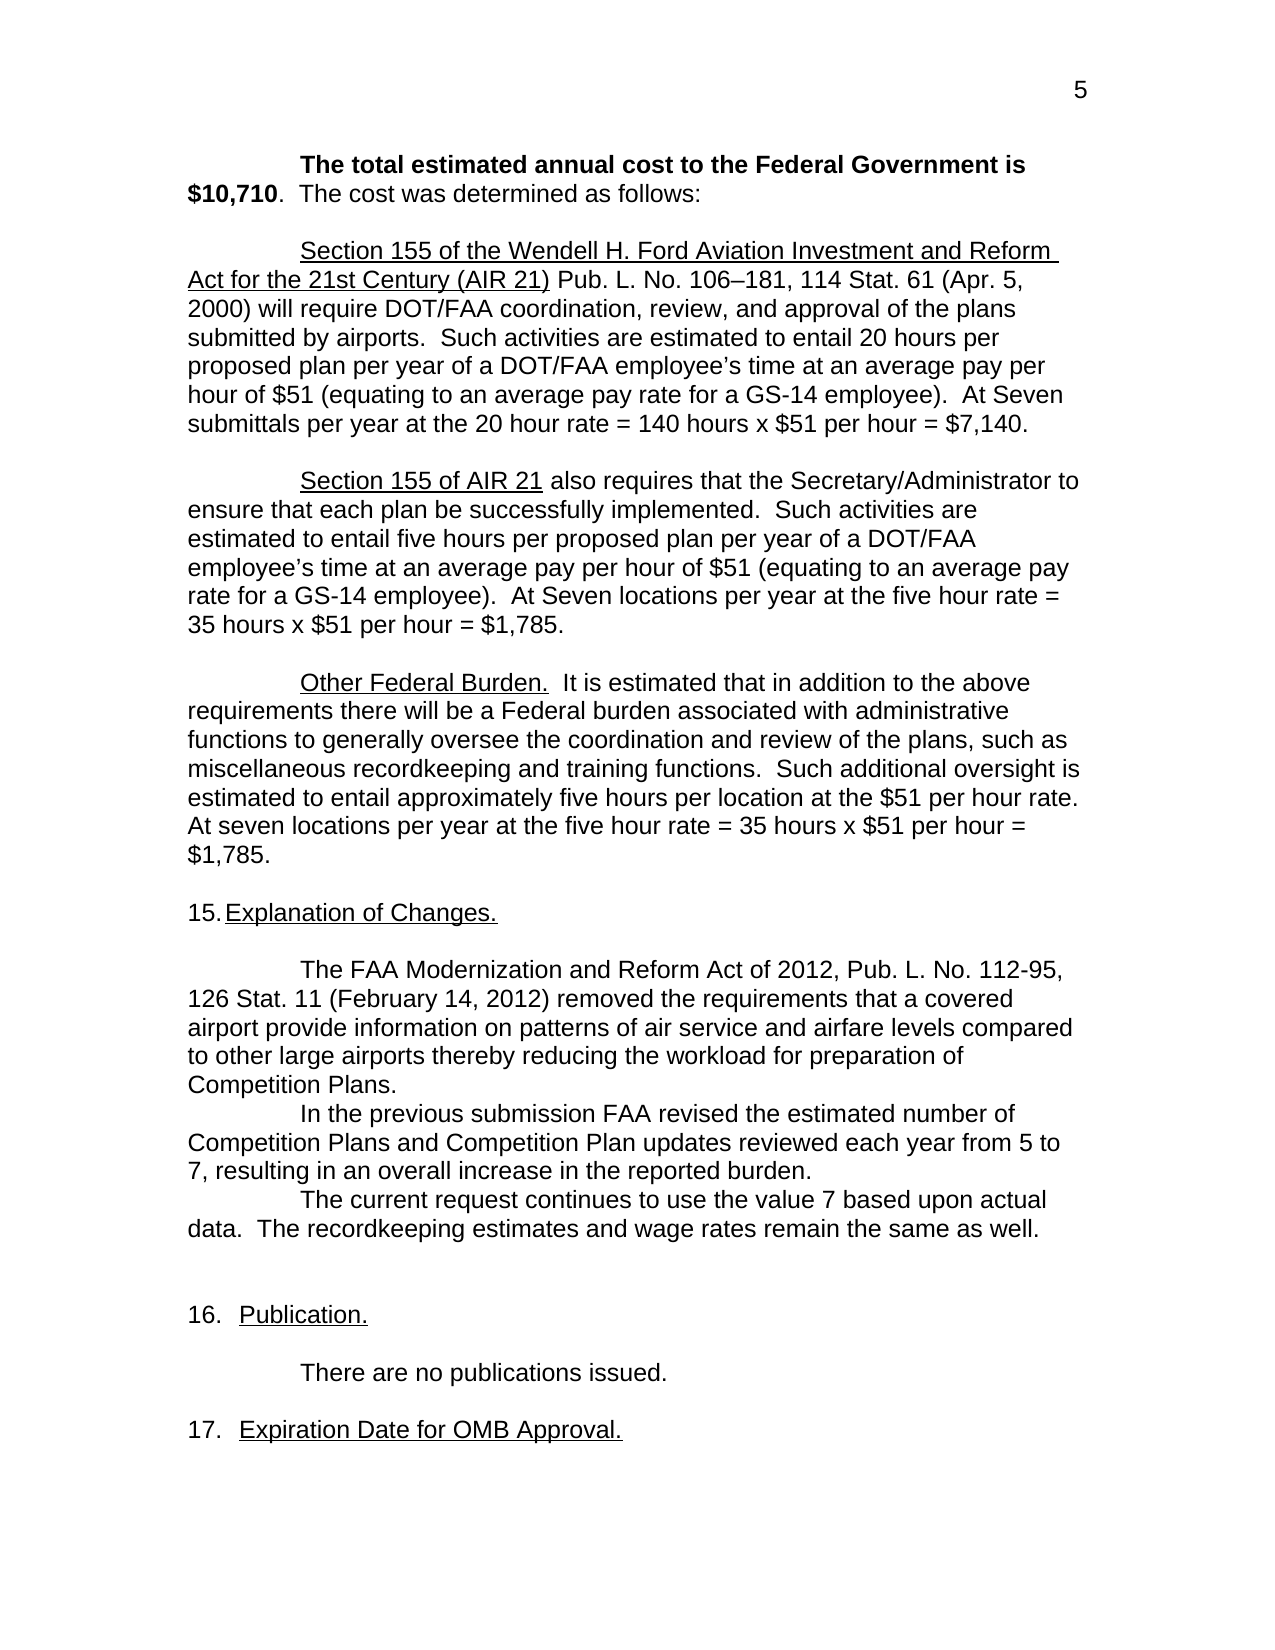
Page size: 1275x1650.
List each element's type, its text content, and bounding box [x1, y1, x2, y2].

text The FAA Modernization and Reform Act of 2012, Pub. L. No. 112-95, 126 Stat. 11 (February 14, 2012) removed the requirements that a covered airport provide information on patterns of air service and airfare levels compared to other large airports thereby reducing the workload for preparation of Competition Plans. [187, 955, 1087, 1099]
list Publication. [187, 1300, 1087, 1329]
text In the previous submission FAA revised the estimated number of Competition Plans and Competition Plan updates reviewed each year from 5 to 7, resulting in an overall increase in the reported burden. [187, 1099, 1087, 1185]
text The current request continues to use the value 7 based upon actual data. The recordkeeping estimates and wage rates remain the same as well. [187, 1185, 1087, 1242]
list Expiration Date for OMB Approval. [187, 1415, 1087, 1444]
text The total estimated annual cost to the Federal Government is $10,710. The cost was determined as follows: [187, 150, 1087, 207]
text Section 155 of the Wendell H. Ford Aviation Investment and Reform Act for the 21st Century (AIR 21) Pub. L. No. 106–181, 114 Stat. 61 (Apr. 5, 2000) will require DOT/FAA coordination, review, and approval of the plans submitted by airports. Such activities are estimated to entail 20 hours per proposed plan per year of a DOT/FAA employee’s time at an average pay per hour of $51 (equating to an average pay rate for a GS-14 employee). At Seven submittals per year at the 20 hour rate = 140 hours x $51 per hour = $7,140. [187, 236, 1087, 437]
text There are no publications issued. [187, 1357, 1087, 1386]
list Explanation of Changes. [187, 897, 1087, 926]
text Other Federal Burden. It is estimated that in addition to the above requirements there will be a Federal burden associated with administrative functions to generally oversee the coordination and review of the plans, such as miscellaneous recordkeeping and training functions. Such additional oversight is estimated to entail approximately five hours per location at the $51 per hour rate. At seven locations per year at the five hour rate = 35 hours x $51 per hour = $1,785. [187, 667, 1087, 869]
text Section 155 of AIR 21 also requires that the Secretary/Administrator to ensure that each plan be successfully implemented. Such activities are estimated to entail five hours per proposed plan per year of a DOT/FAA employee’s time at an average pay per hour of $51 (equating to an average pay rate for a GS-14 employee). At Seven locations per year at the five hour rate = 35 hours x $51 per hour = $1,785. [187, 466, 1087, 639]
